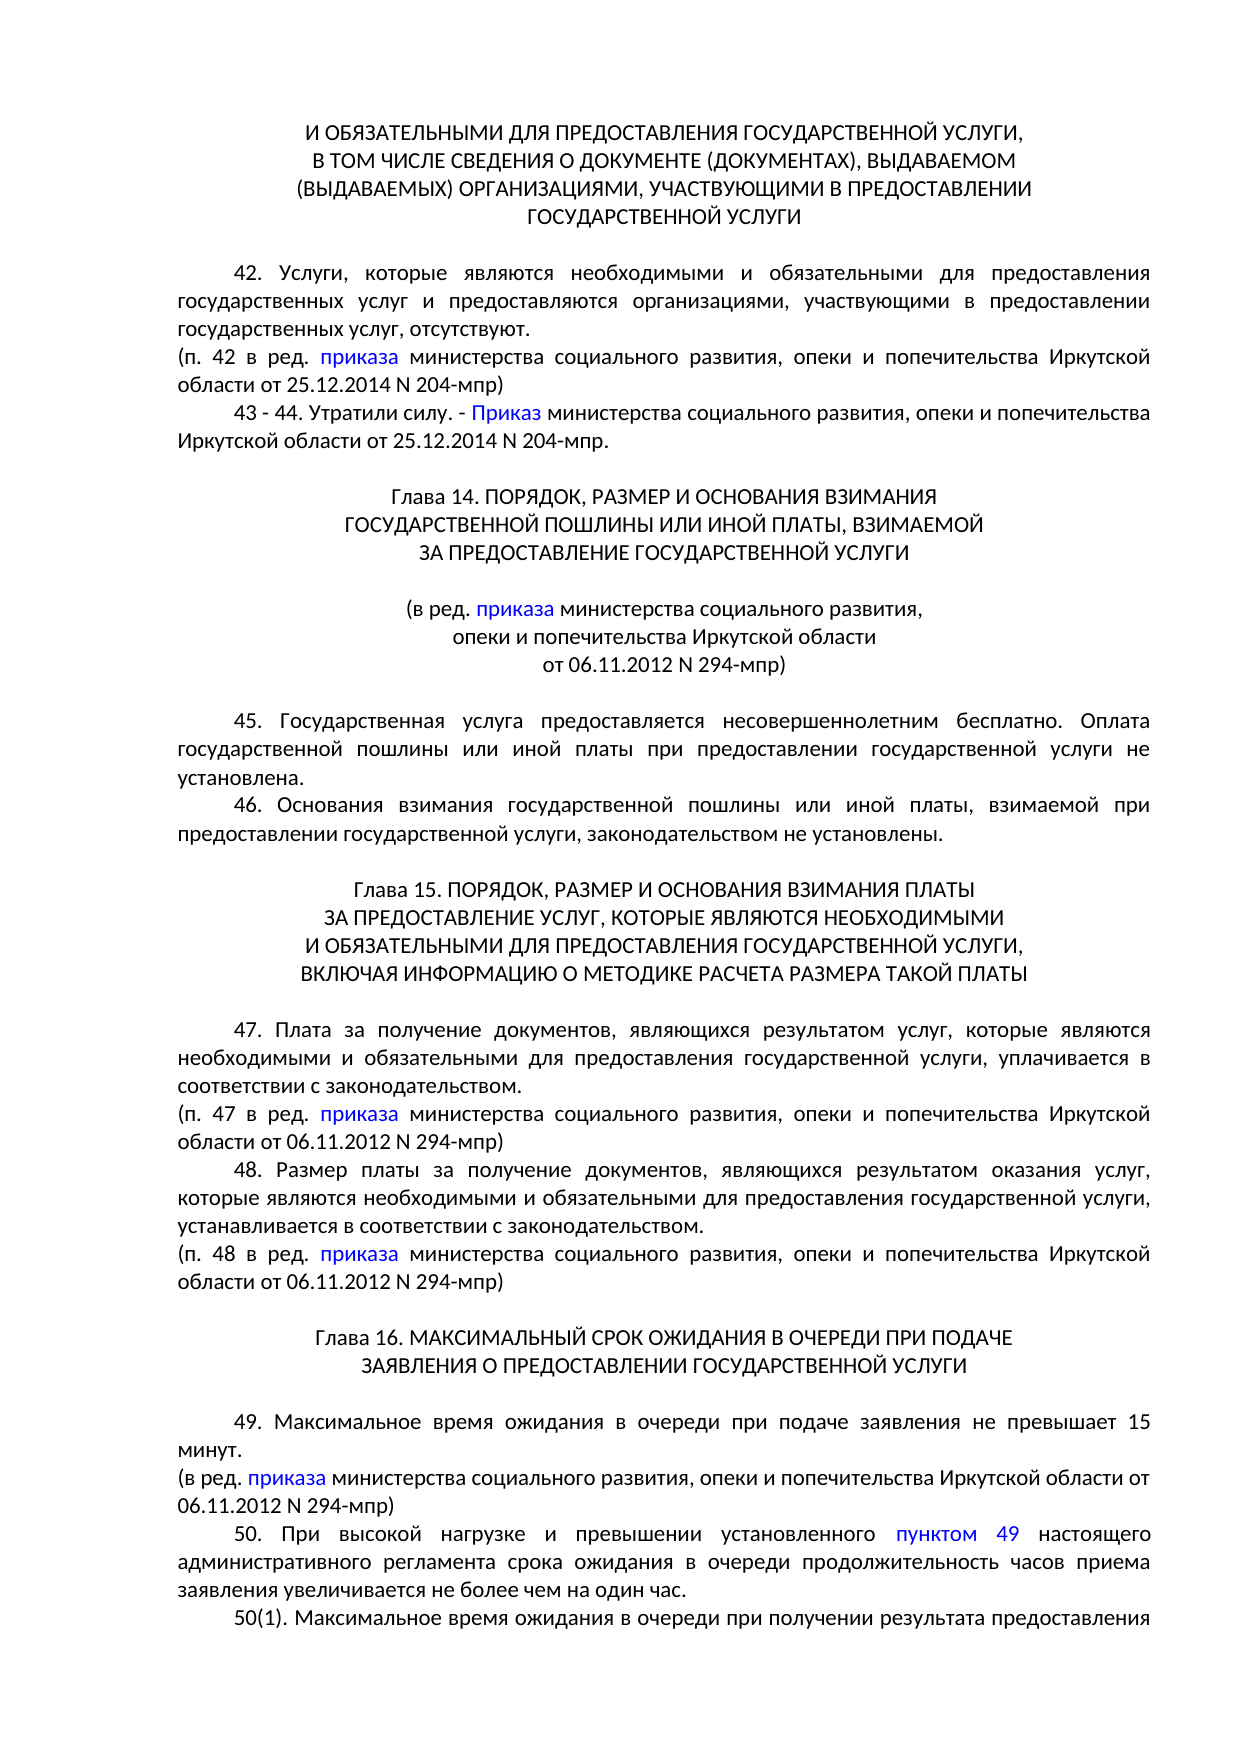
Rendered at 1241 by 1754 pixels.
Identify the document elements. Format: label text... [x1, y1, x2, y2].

text И ОБЯЗАТЕЛЬНЫМИ ДЛЯ ПРЕДОСТАВЛЕНИЯ ГОСУДАРСТВЕННОЙ УСЛУГИ, [177, 931, 1152, 959]
text (п. 48 в ред. приказа министерства социального развития, опеки и попечительства Иркутской области от 06.11.2012 N 294-мпр) [177, 1239, 1152, 1295]
text 49. Максимальное время ожидания в очереди при подаче заявления не превышает 15 минут. [177, 1407, 1152, 1463]
text Глава 16. МАКСИМАЛЬНЫЙ СРОК ОЖИДАНИЯ В ОЧЕРЕДИ ПРИ ПОДАЧЕ [177, 1323, 1152, 1351]
text И ОБЯЗАТЕЛЬНЫМИ ДЛЯ ПРЕДОСТАВЛЕНИЯ ГОСУДАРСТВЕННОЙ УСЛУГИ, [177, 118, 1152, 146]
text ГОСУДАРСТВЕННОЙ УСЛУГИ [177, 202, 1152, 230]
text Глава 15. ПОРЯДОК, РАЗМЕР И ОСНОВАНИЯ ВЗИМАНИЯ ПЛАТЫ [177, 875, 1152, 903]
text ЗАЯВЛЕНИЯ О ПРЕДОСТАВЛЕНИИ ГОСУДАРСТВЕННОЙ УСЛУГИ [177, 1351, 1152, 1379]
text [177, 1603, 1152, 1631]
text ВКЛЮЧАЯ ИНФОРМАЦИЮ О МЕТОДИКЕ РАСЧЕТА РАЗМЕРА ТАКОЙ ПЛАТЫ [177, 959, 1152, 987]
text ЗА ПРЕДОСТАВЛЕНИЕ УСЛУГ, КОТОРЫЕ ЯВЛЯЮТСЯ НЕОБХОДИМЫМИ [177, 903, 1152, 931]
text В ТОМ ЧИСЛЕ СВЕДЕНИЯ О ДОКУМЕНТЕ (ДОКУМЕНТАХ), ВЫДАВАЕМОМ [177, 146, 1152, 174]
text 50. При высокой нагрузке и превышении установленного пунктом 49 настоящего административного регламента срока ожидания в очереди продолжительность часов приема заявления увеличивается не более чем на один час. [177, 1519, 1152, 1603]
text ЗА ПРЕДОСТАВЛЕНИЕ ГОСУДАРСТВЕННОЙ УСЛУГИ [177, 538, 1152, 566]
text 46. Основания взимания государственной пошлины или иной платы, взимаемой при предоставлении государственной услуги, законодательством не установлены. [177, 791, 1152, 847]
text (в ред. приказа министерства социального развития, опеки и попечительства Иркутской области от 06.11.2012 N 294-мпр) [177, 1463, 1152, 1519]
text (в ред. приказа министерства социального развития, [177, 594, 1152, 622]
text 47. Плата за получение документов, являющихся результатом услуг, которые являются необходимыми и обязательными для предоставления государственной услуги, уплачивается в соответствии с законодательством. [177, 1015, 1152, 1099]
text опеки и попечительства Иркутской области [177, 622, 1152, 651]
text 48. Размер платы за получение документов, являющихся результатом оказания услуг, которые являются необходимыми и обязательными для предоставления государственной услуги, устанавливается в соответствии с законодательством. [177, 1155, 1152, 1239]
text (п. 47 в ред. приказа министерства социального развития, опеки и попечительства Иркутской области от 06.11.2012 N 294-мпр) [177, 1099, 1152, 1155]
text 42. Услуги, которые являются необходимыми и обязательными для предоставления государственных услуг и предоставляются организациями, участвующими в предоставлении государственных услуг, отсутствуют. [177, 258, 1152, 342]
text Глава 14. ПОРЯДОК, РАЗМЕР И ОСНОВАНИЯ ВЗИМАНИЯ [177, 482, 1152, 510]
text (ВЫДАВАЕМЫХ) ОРГАНИЗАЦИЯМИ, УЧАСТВУЮЩИМИ В ПРЕДОСТАВЛЕНИИ [177, 174, 1152, 202]
text 43 - 44. Утратили силу. - Приказ министерства социального развития, опеки и попечительства Иркутской области от 25.12.2014 N 204-мпр. [177, 398, 1152, 454]
text (п. 42 в ред. приказа министерства социального развития, опеки и попечительства Иркутской области от 25.12.2014 N 204-мпр) [177, 342, 1152, 398]
text ГОСУДАРСТВЕННОЙ ПОШЛИНЫ ИЛИ ИНОЙ ПЛАТЫ, ВЗИМАЕМОЙ [177, 510, 1152, 538]
text от 06.11.2012 N 294-мпр) [177, 651, 1152, 678]
text 45. Государственная услуга предоставляется несовершеннолетним бесплатно. Оплата государственной пошлины или иной платы при предоставлении государственной услуги не установлена. [177, 707, 1152, 791]
